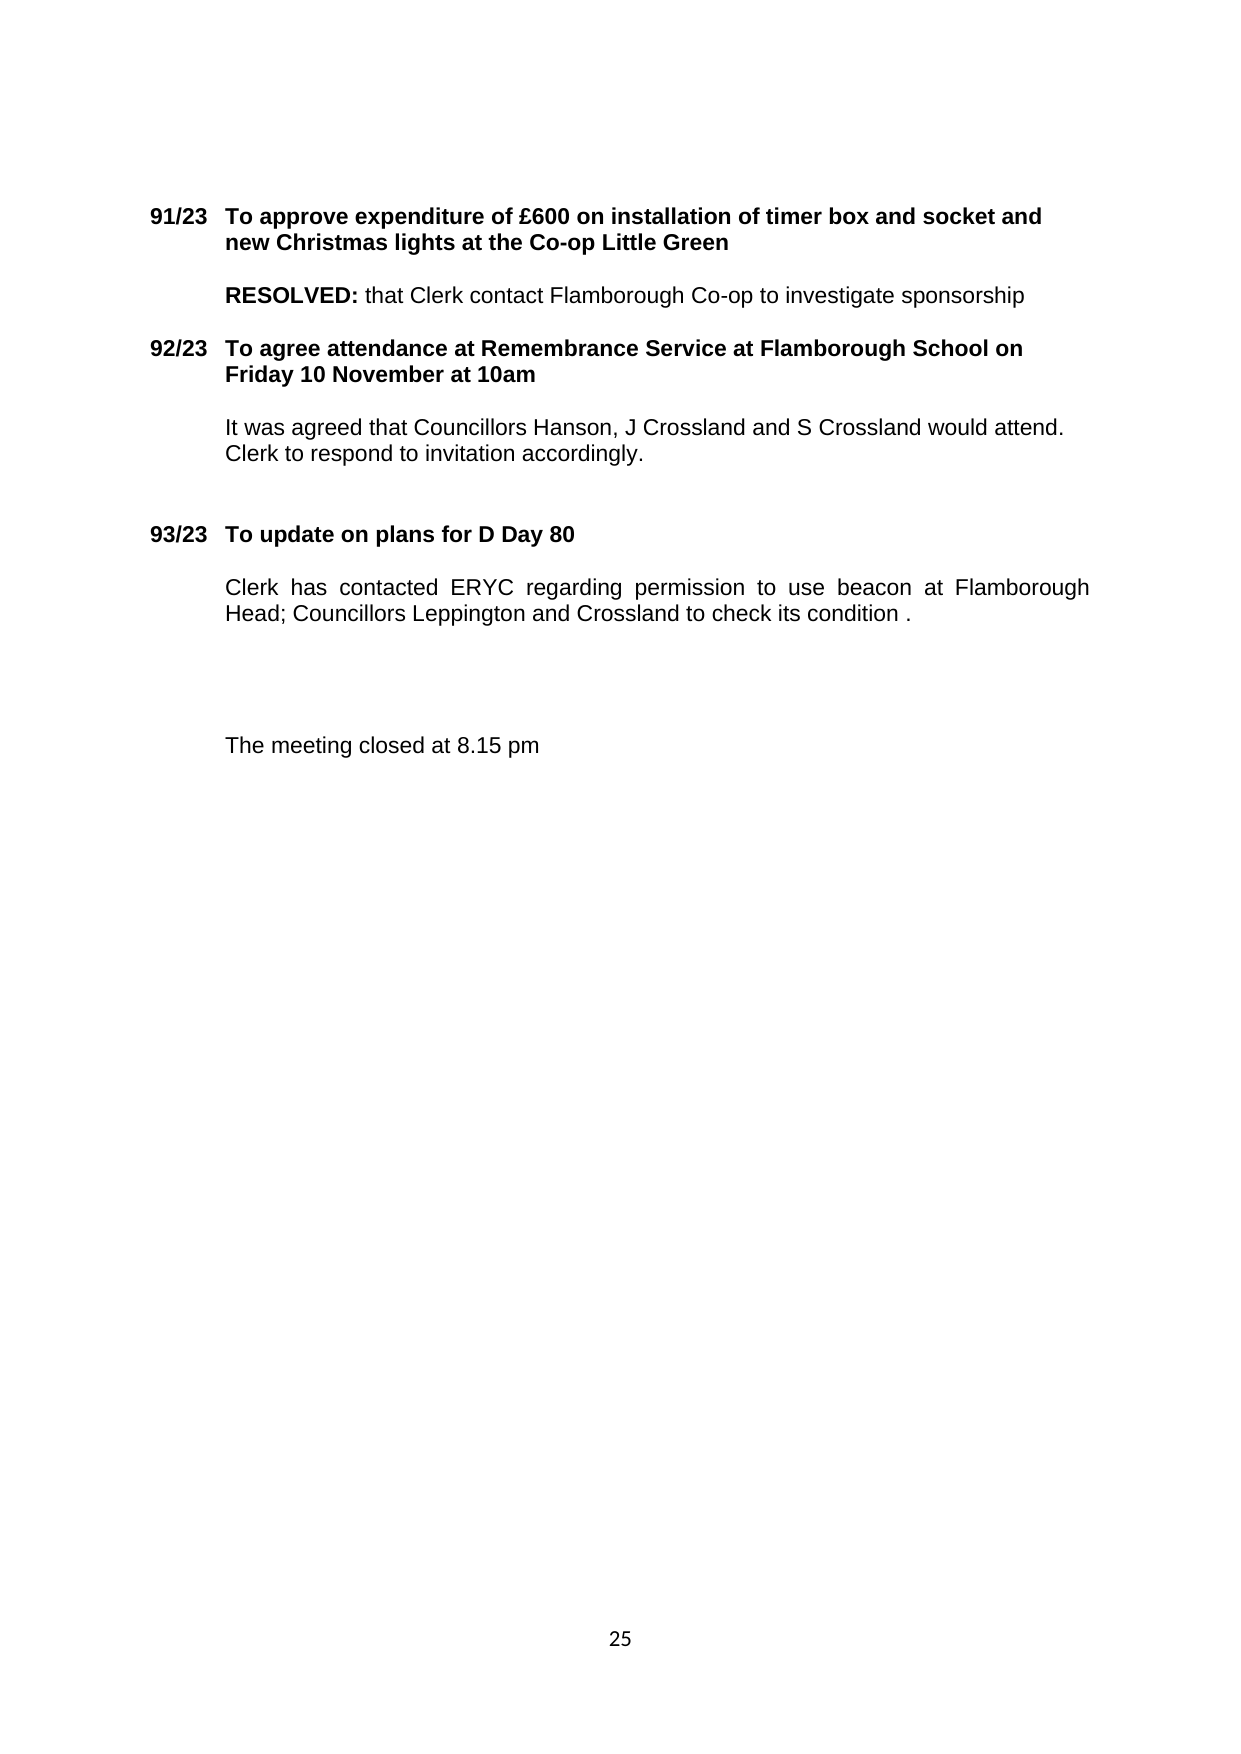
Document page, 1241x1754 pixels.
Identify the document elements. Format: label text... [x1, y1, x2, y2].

text 92/23 To agree attendance at Remembrance Service at Flamborough School on Friday 10 November at 10am [150, 334, 1090, 387]
text 93/23 To update on plans for D Day 80 [150, 521, 1090, 548]
text It was agreed that Councillors Hanson, J Crossland and S Crossland would attend. Clerk to respond to invitation accordingly. [150, 413, 1090, 466]
text Clerk has contacted ERYC regarding permission to use beacon at Flamborough Head; Councillors Leppington and Crossland to check its condition . [150, 574, 1090, 627]
text 91/23 To approve expenditure of £600 on installation of timer box and socket and new Christmas lights at the Co-op Little Green [150, 203, 1090, 255]
text RESOLVED: that Clerk contact Flamborough Co-op to investigate sponsorship [225, 282, 1090, 308]
text The meeting closed at 8.15 pm [150, 732, 1090, 758]
